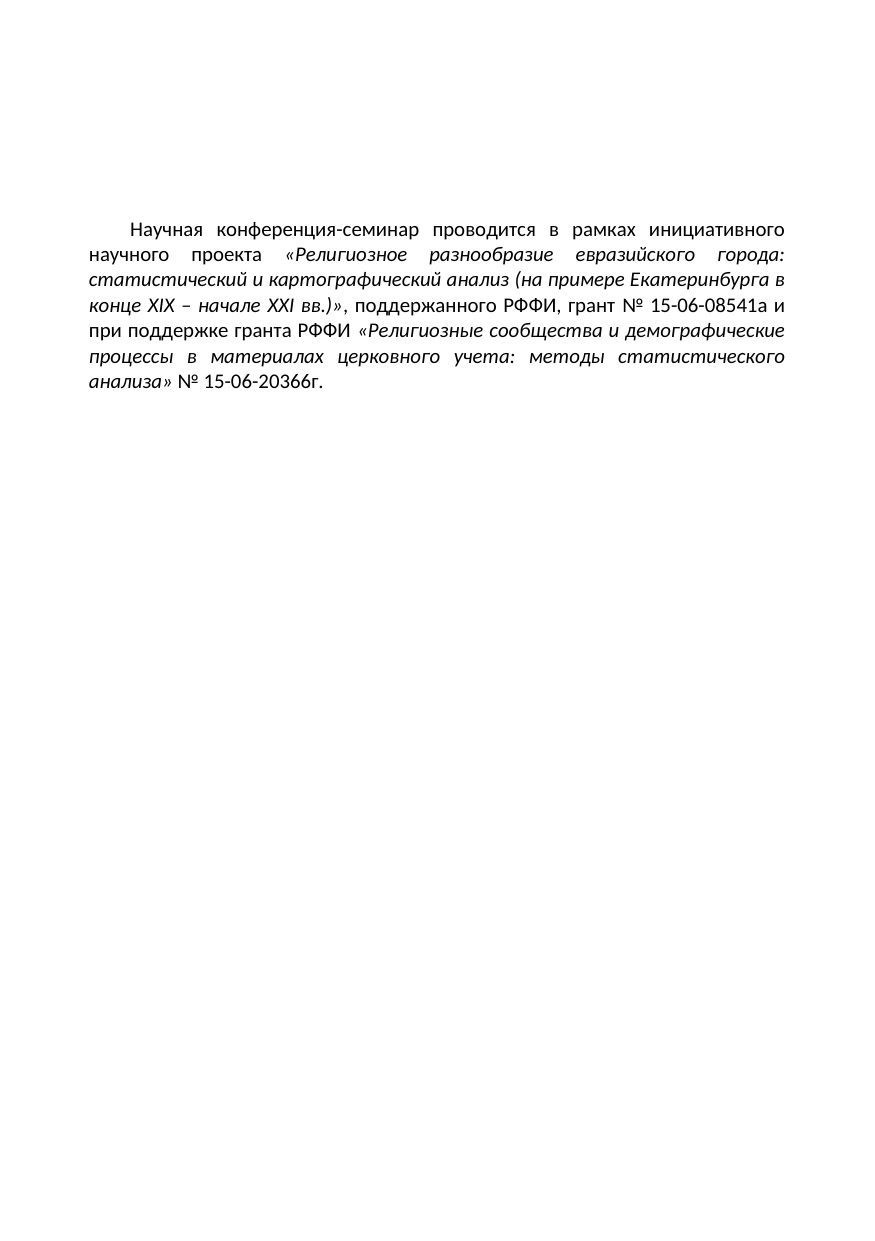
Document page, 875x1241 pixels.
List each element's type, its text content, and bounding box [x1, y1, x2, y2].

text Научная конференция-семинар проводится в рамках инициативного научного проекта «Религиозное разнообразие евразийского города: статистический и картографический анализ (на примере Екатеринбурга в конце XIX – начале XXI вв.)», поддержанного РФФИ, грант № 15-06-08541а и при поддержке гранта РФФИ «Религиозные сообщества и демографические процессы в материалах церковного учета: методы статистического анализа» № 15-06-20366г. [89, 216, 785, 394]
